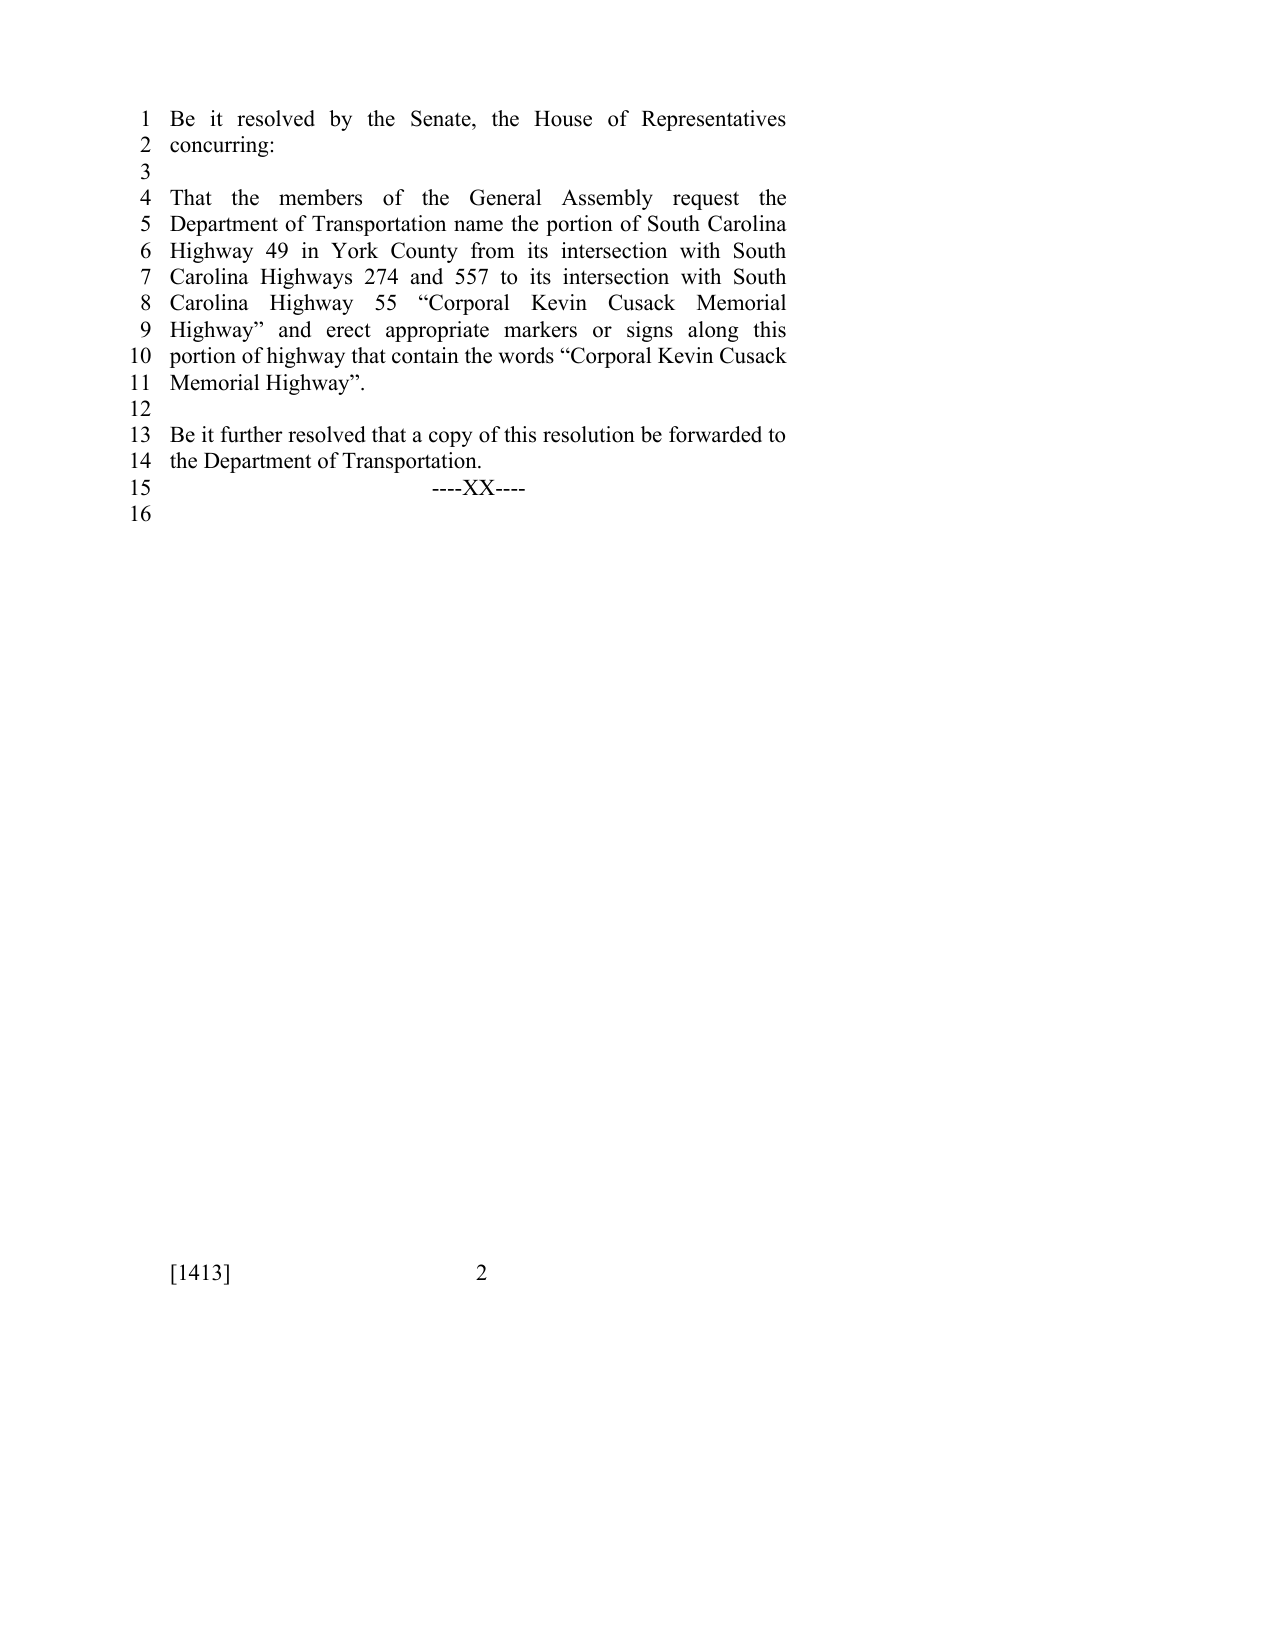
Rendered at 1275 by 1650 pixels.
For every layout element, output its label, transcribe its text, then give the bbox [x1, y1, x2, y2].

text Be it resolved by the Senate, the House of Representatives concurring: [169, 105, 787, 158]
text Be it further resolved that a copy of this resolution be forwarded to the Department of Transportation. [169, 421, 787, 474]
text That the members of the General Assembly request the Department of Transportation name the portion of South Carolina Highway 49 in York County from its intersection with South Carolina Highways 274 and 557 to its intersection with South Carolina Highway 55 “Corporal Kevin Cusack Memorial Highway” and erect appropriate markers or signs along this portion of highway that contain the words “Corporal Kevin Cusack Memorial Highway”. [169, 184, 787, 395]
text ----XX---- [169, 474, 787, 500]
